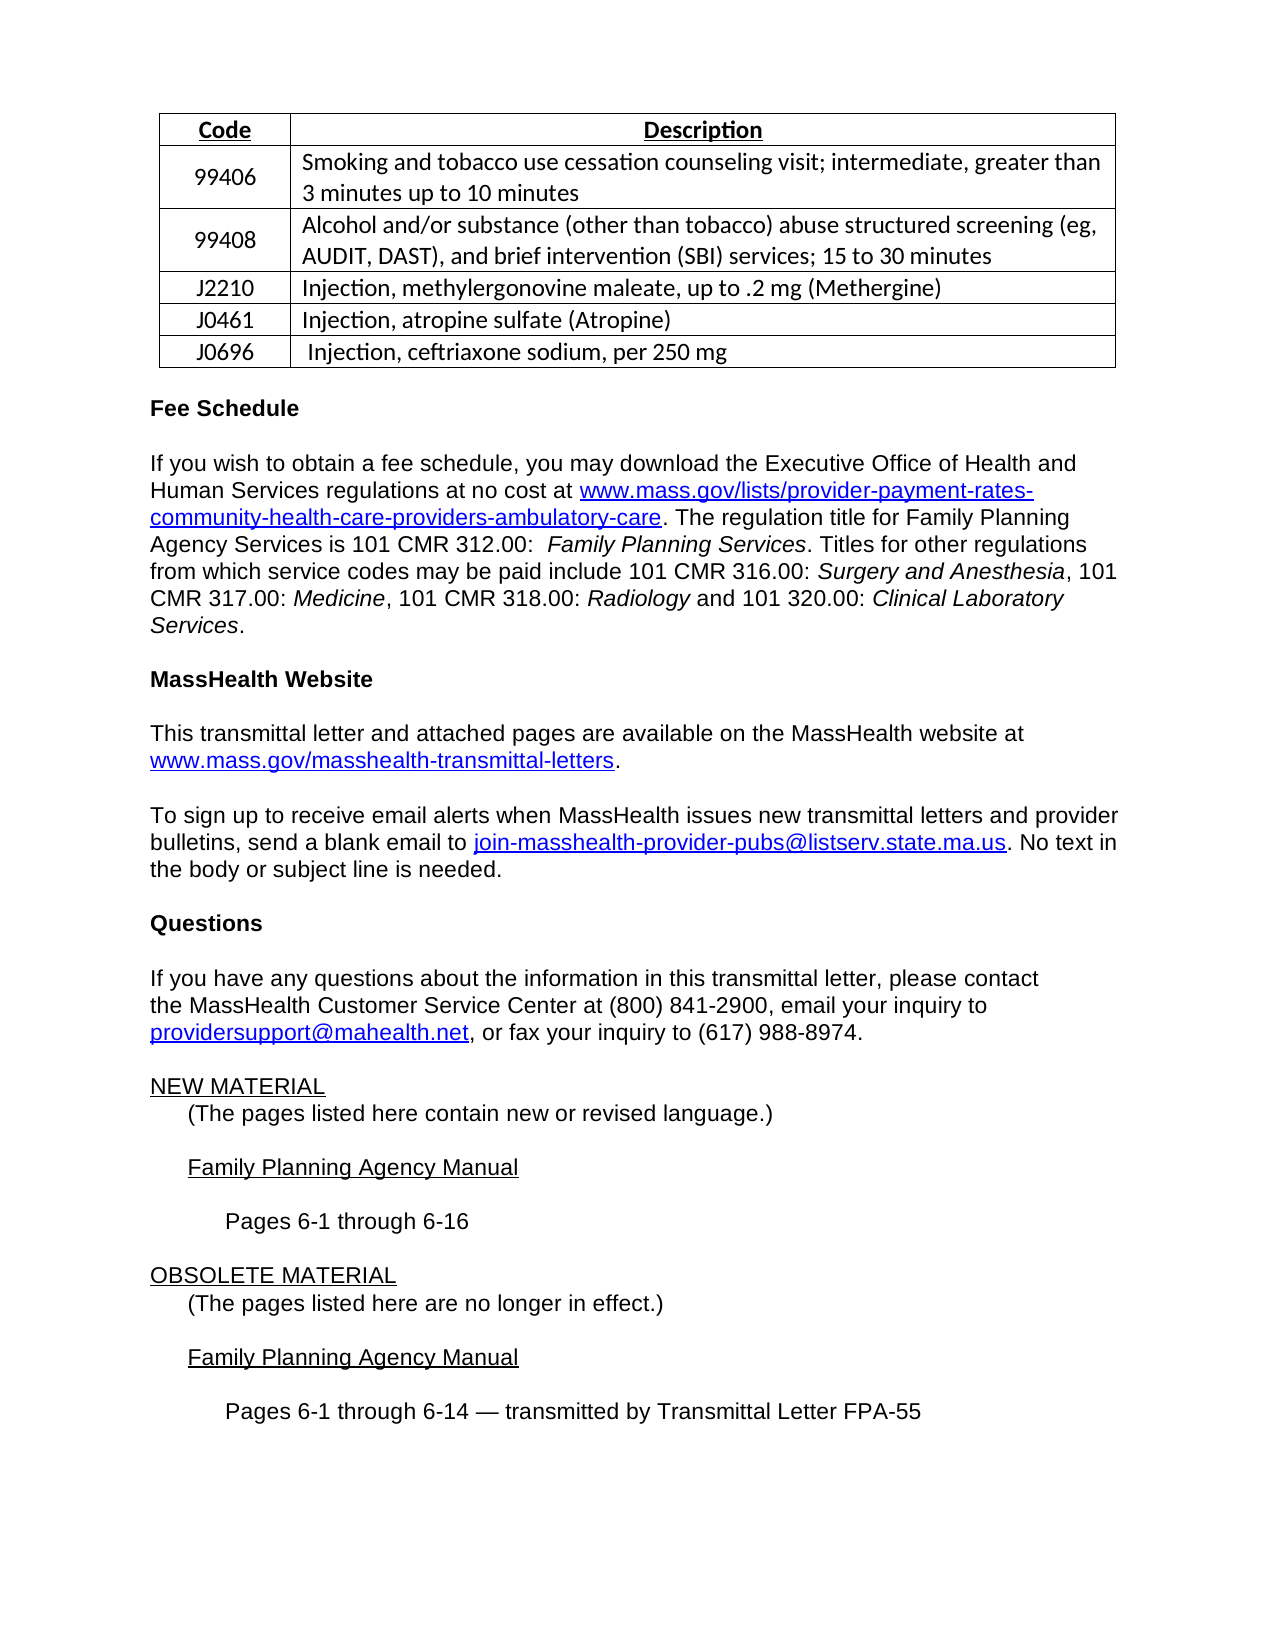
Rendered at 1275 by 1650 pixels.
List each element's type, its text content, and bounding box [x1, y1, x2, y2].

text Family Planning Agency Manual [187, 1153, 1125, 1181]
text Fee Schedule [150, 395, 1125, 422]
table_cell 99406 [160, 146, 290, 208]
table_header Description [291, 114, 1115, 144]
text MassHealth Website [150, 666, 1125, 693]
text (The pages listed here contain new or revised language.) [187, 1099, 1125, 1126]
text Pages 6-1 through 6-16 [225, 1208, 1125, 1235]
table_cell J2210 [160, 272, 290, 303]
text (The pages listed here are no longer in effect.) [187, 1289, 1125, 1316]
text NEW MATERIAL [150, 1072, 1125, 1099]
table_header Code [160, 114, 290, 144]
text If you have any questions about the information in this transmittal letter, please contact [150, 964, 1125, 991]
text the MassHealth Customer Service Center at (800) 841-2900, email your inquiry to providersupport@mahealth.net, or fax your inquiry to (617) 988-8974. [150, 991, 1125, 1045]
text OBSOLETE MATERIAL [150, 1262, 1125, 1289]
text To sign up to receive email alerts when MassHealth issues new transmittal letters and provider bulletins, send a blank email to join-masshealth-provider-pubs@listserv.state.ma.us. No text in the body or subject line is needed. [150, 801, 1125, 883]
table_cell J0461 [160, 304, 290, 335]
table_cell 99408 [160, 209, 290, 271]
table_cell Injection, ceftriaxone sodium, per 250 mg [291, 336, 1115, 367]
table_cell Alcohol and/or substance (other than tobacco) abuse structured screening (eg, AUDIT, DAST), and brief intervention (SBI) services; 15 to 30 minutes [291, 209, 1115, 271]
table_cell J0696 [160, 336, 290, 367]
text This transmittal letter and attached pages are available on the MassHealth website at www.mass.gov/masshealth-transmittal-letters. [150, 720, 1125, 774]
table_cell Smoking and tobacco use cessation counseling visit; intermediate, greater than 3 minutes up to 10 minutes [291, 146, 1115, 208]
table_cell Injection, atropine sulfate (Atropine) [291, 304, 1115, 335]
text If you wish to obtain a fee schedule, you may download the Executive Office of Health and Human Services regulations at no cost at www.mass.gov/lists/provider-payment-rates-community-health-care-providers-ambulatory-care. The regulation title for Family Planning Agency Services is 101 CMR 312.00: Family Planning Services. Titles for other regulations from which service codes may be paid include 101 CMR 316.00: Surgery and Anesthesia, 101 CMR 317.00: Medicine, 101 CMR 318.00: Radiology and 101 320.00: Clinical Laboratory Services. [150, 449, 1125, 639]
text Pages 6-1 through 6-14 — transmitted by Transmittal Letter FPA-55 [225, 1397, 1125, 1424]
text Questions [150, 910, 1125, 937]
table_cell Injection, methylergonovine maleate, up to .2 mg (Methergine) [291, 272, 1115, 303]
text Family Planning Agency Manual [187, 1343, 1125, 1370]
